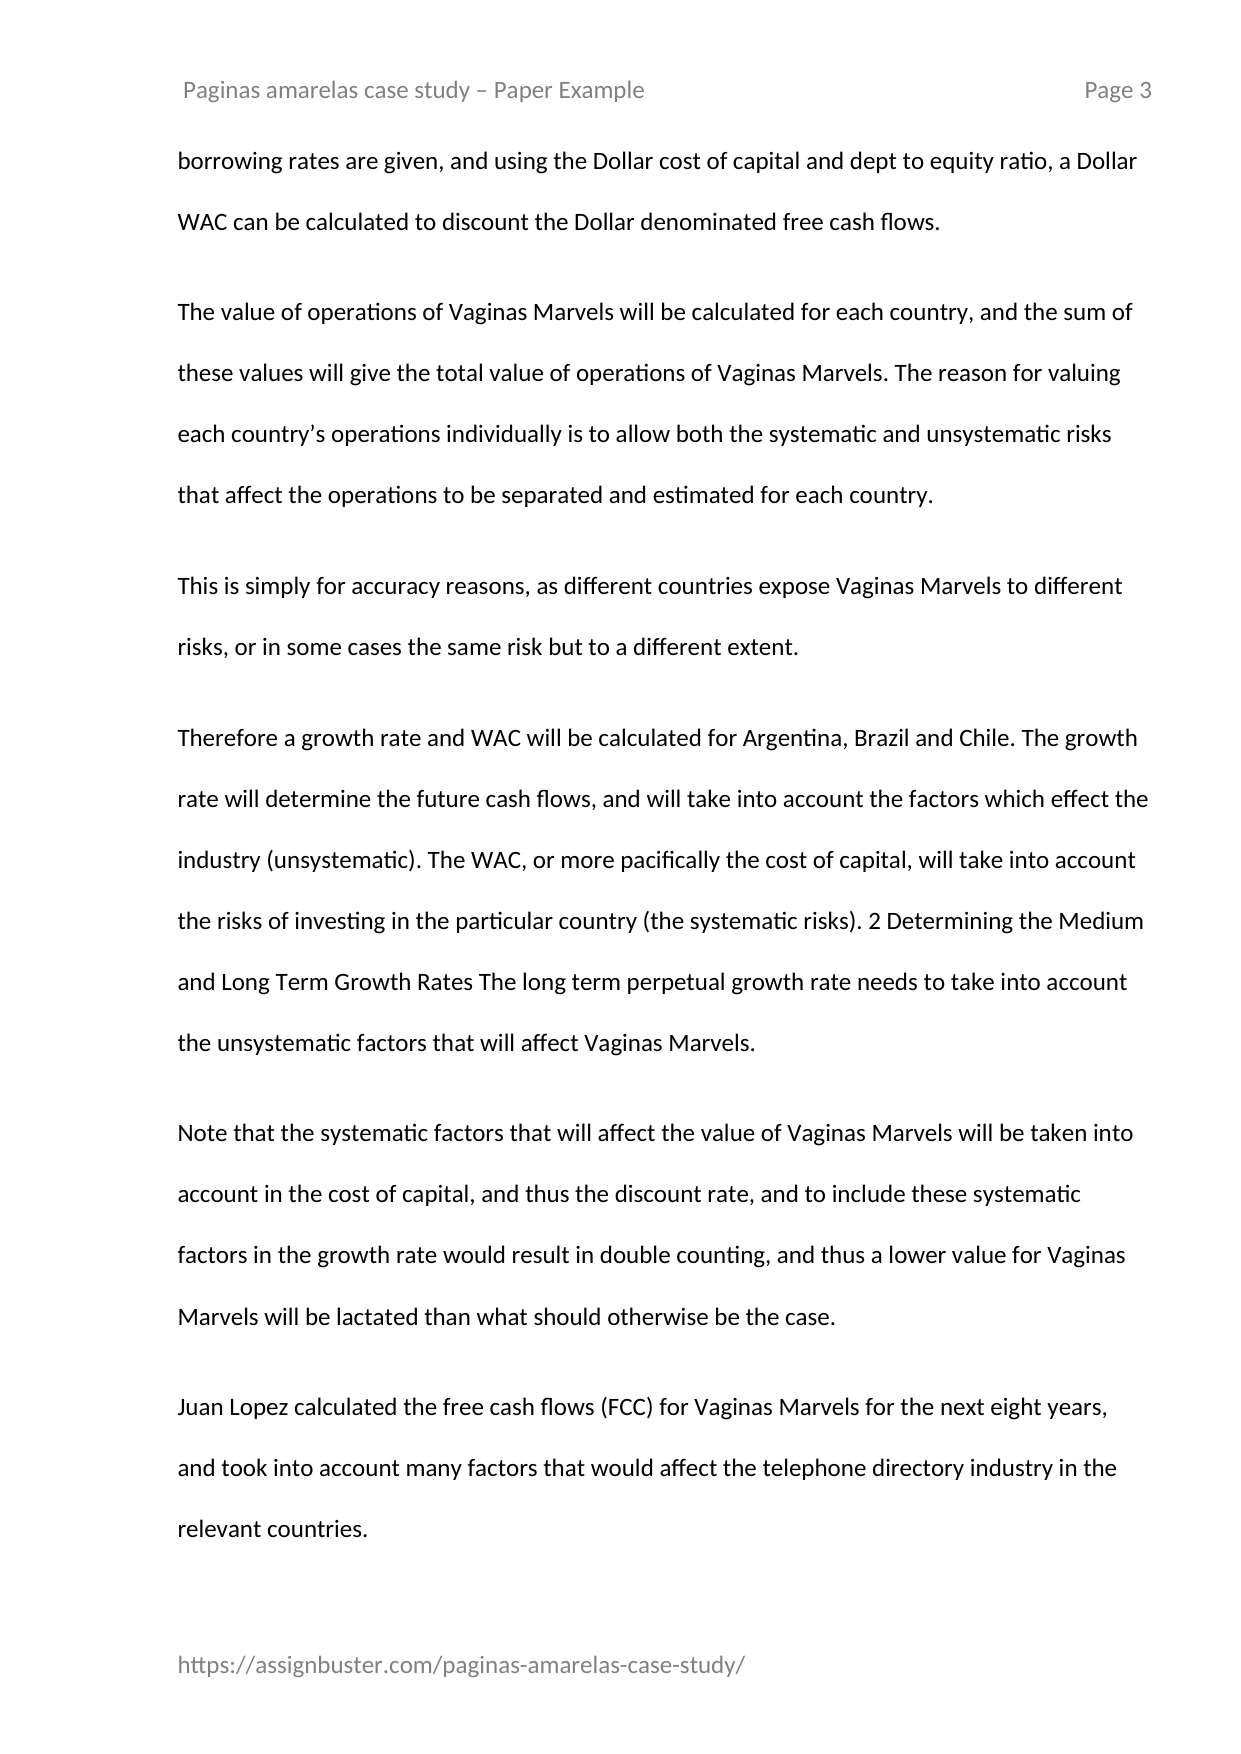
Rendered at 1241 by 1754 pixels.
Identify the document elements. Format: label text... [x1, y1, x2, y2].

text Juan Lopez calculated the free cash flows (FCC) for Vaginas Marvels for the next eight years, and took into account many factors that would affect the telephone directory industry in the relevant countries. [177, 1391, 1152, 1544]
text Therefore a growth rate and WAC will be calculated for Argentina, Brazil and Chile. The growth rate will determine the future cash flows, and will take into account the factors which effect the industry (unsystematic). The WAC, or more pacifically the cost of capital, will take into account the risks of investing in the particular country (the systematic risks). 2 Determining the Medium and Long Term Growth Rates The long term perpetual growth rate needs to take into account the unsystematic factors that will affect Vaginas Marvels. [177, 722, 1152, 1057]
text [177, 145, 1152, 237]
text Note that the systematic factors that will affect the value of Vaginas Marvels will be taken into account in the cost of capital, and thus the discount rate, and to include these systematic factors in the growth rate would result in double counting, and thus a lower value for Vaginas Marvels will be lactated than what should otherwise be the case. [177, 1117, 1152, 1331]
text The value of operations of Vaginas Marvels will be calculated for each country, and the sum of these values will give the total value of operations of Vaginas Marvels. The reason for valuing each country’s operations individually is to allow both the systematic and unsystematic risks that affect the operations to be separated and estimated for each country. [177, 297, 1152, 510]
text This is simply for accuracy reasons, as different countries expose Vaginas Marvels to different risks, or in some cases the same risk but to a different extent. [177, 570, 1152, 662]
